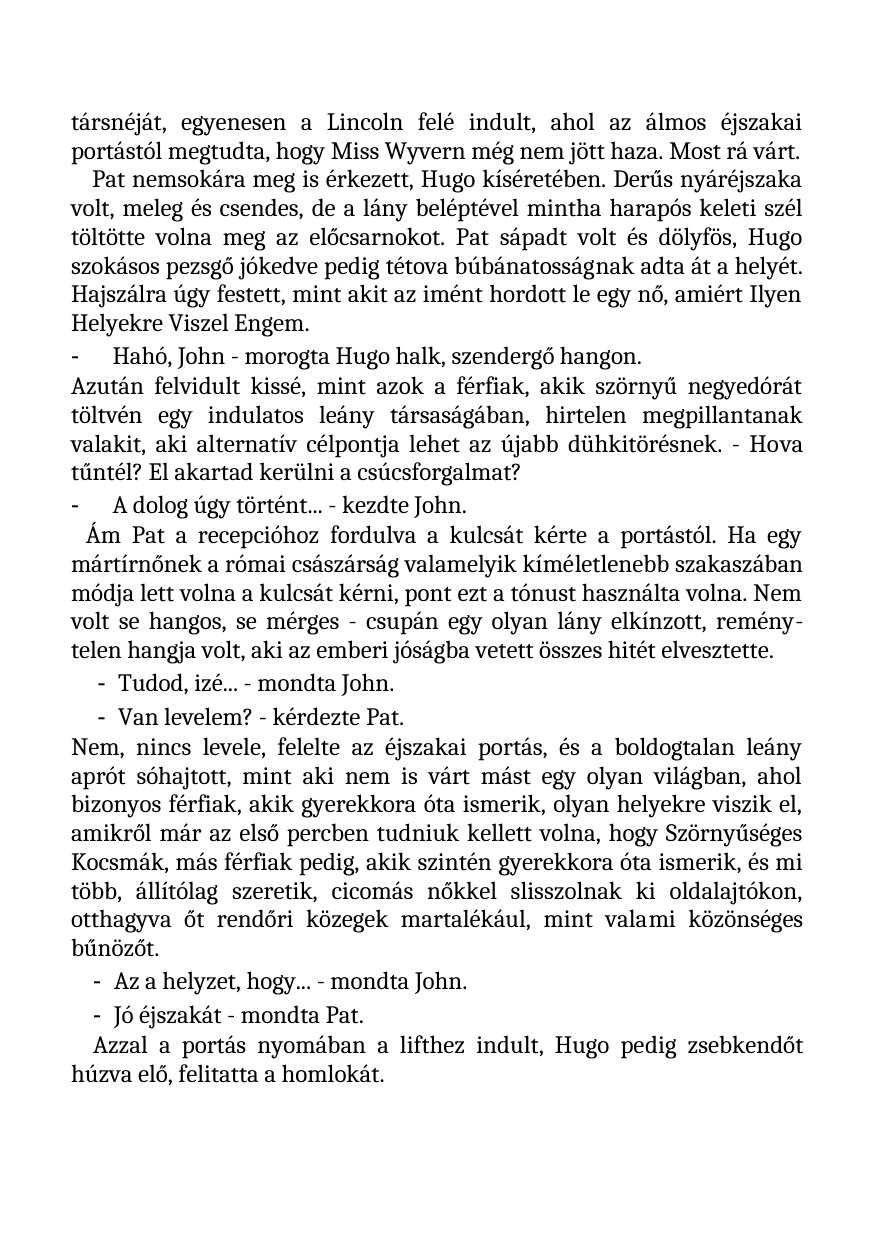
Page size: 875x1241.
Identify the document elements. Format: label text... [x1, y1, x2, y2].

list Hahó, John - morogta Hugo halk, szendergő hangon. [71, 338, 803, 372]
list Jó éjszakát - mondta Pat. [93, 997, 803, 1031]
text Azután felvidult kissé, mint azok a férfiak, akik szörnyű negyedórát töltvén egy indulatos leány társaságában, hirtelen megpillantanak valakit, aki alternatív célpontja lehet az újabb dühkitörésnek. - Hova tűntél? El akartad kerülni a csúcsforgalmat? [71, 372, 803, 487]
text Azzal a portás nyomában a lifthez indult, Hugo pedig zsebkendőt húzva elő, felitatta a homlokát. [71, 1031, 803, 1088]
list Van levelem? - kérdezte Pat. [97, 699, 803, 733]
text Nem, nincs levele, felelte az éjszakai portás, és a boldogtalan leány aprót sóhajtott, mint aki nem is várt mást egy olyan világban, ahol bizonyos férfiak, akik gyerekkora óta ismerik, olyan helyekre viszik el, amikről már az első percben tudniuk kellett volna, hogy Szörnyűséges Kocsmák, más férfiak pedig, akik szintén gyerekkora óta ismerik, és mi több, állítólag szeretik, cicomás nőkkel slisszolnak ki oldalajtókon, otthagyva őt rendőri közegek martalékául, mint valami közönséges bűnözőt. [71, 733, 803, 963]
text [71, 108, 803, 165]
text Pat nemsokára meg is érkezett, Hugo kíséretében. Derűs nyáréjszaka volt, meleg és csendes, de a lány beléptével mintha harapós keleti szél töltötte volna meg az előcsarnokot. Pat sápadt volt és dölyfös, Hugo szokásos pezsgő jókedve pedig tétova búbánatosságnak adta át a helyét. Hajszálra úgy festett, mint akit az imént hordott le egy nő, amiért Ilyen Helyekre Viszel Engem. [71, 165, 803, 338]
list Az a helyzet, hogy... - mondta John. [93, 963, 803, 997]
list A dolog úgy történt... - kezdte John. [71, 487, 803, 521]
list Tudod, izé... - mondta John. [97, 665, 803, 699]
text Ám Pat a recepcióhoz fordulva a kulcsát kérte a portástól. Ha egy mártírnőnek a római császárság valamelyik kíméletlenebb szakaszában módja lett volna a kulcsát kérni, pont ezt a tónust használta volna. Nem volt se hangos, se mérges - csupán egy olyan lány elkínzott, reménytelen hangja volt, aki az emberi jóságba vetett összes hitét elvesztette. [71, 521, 803, 665]
